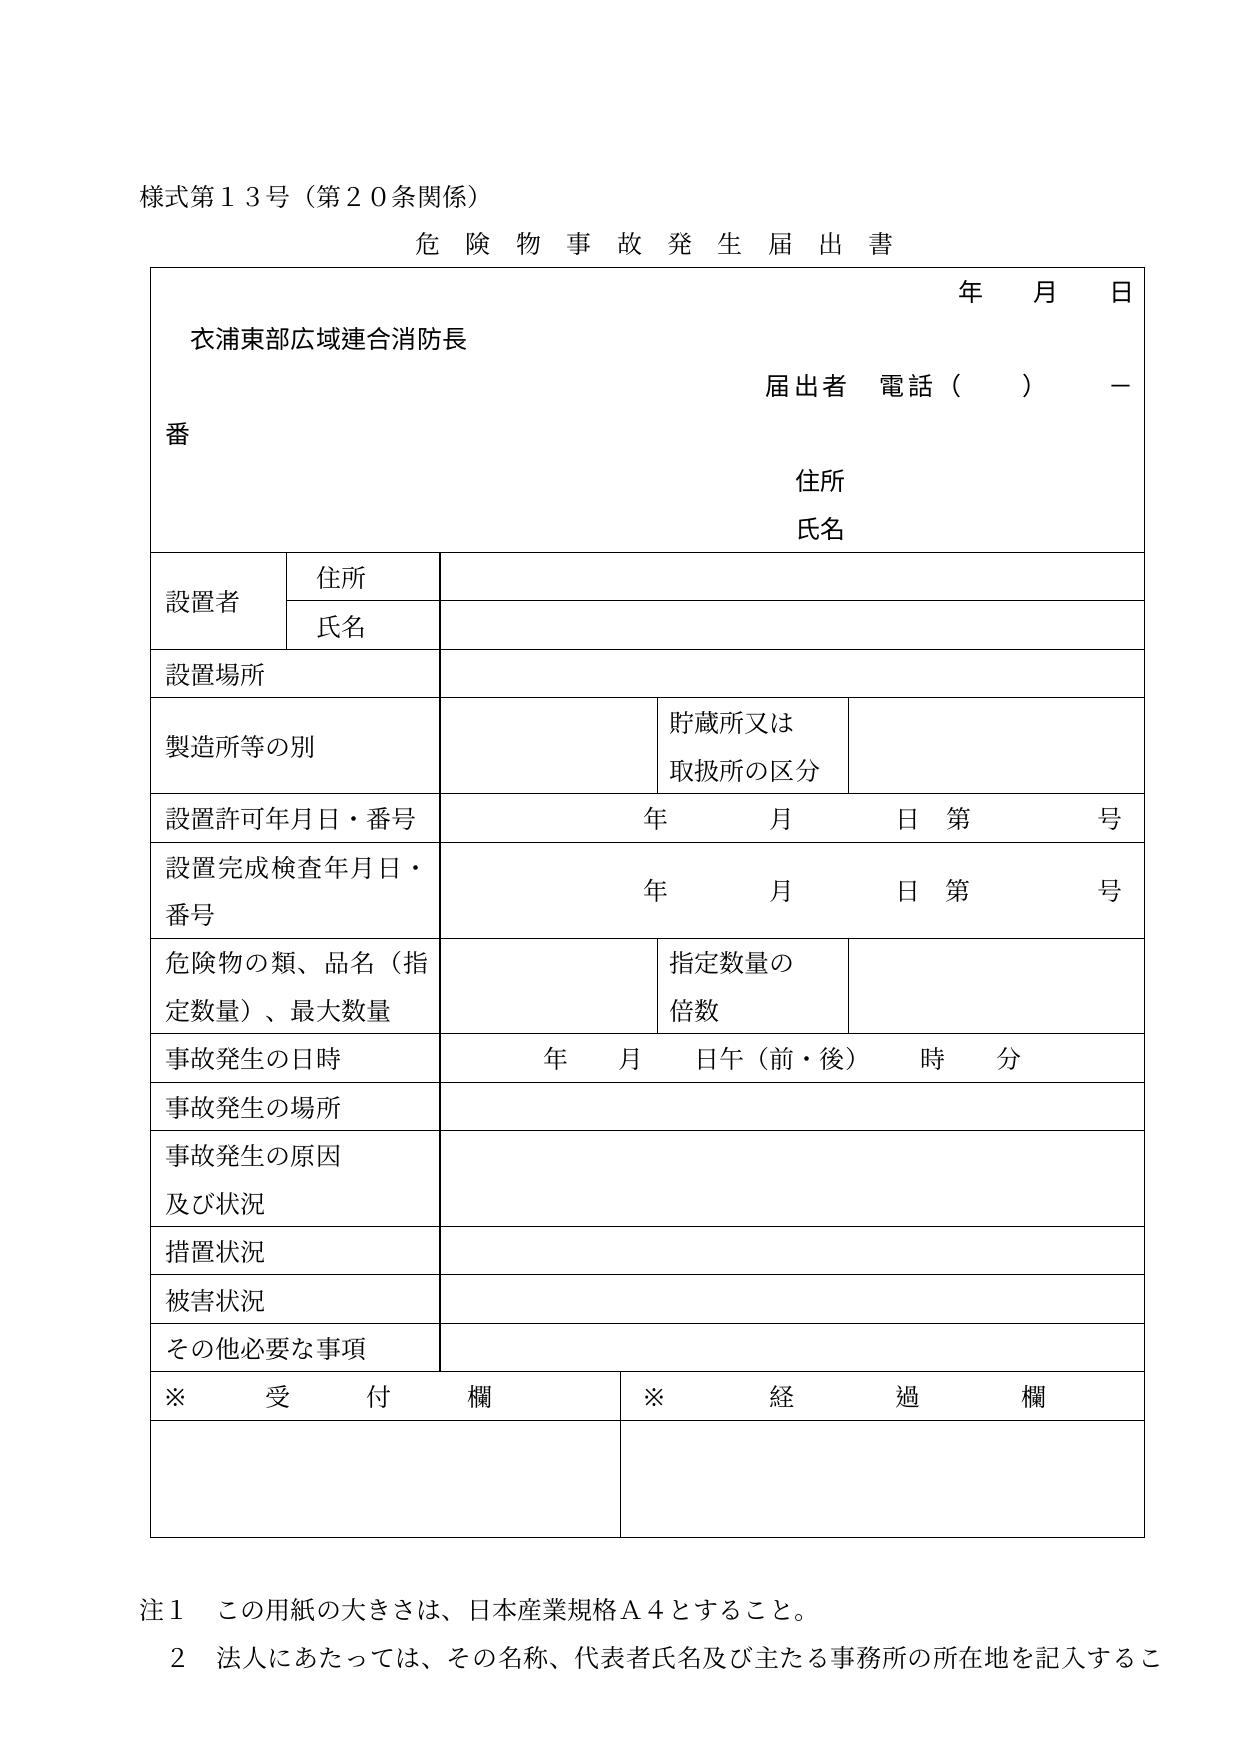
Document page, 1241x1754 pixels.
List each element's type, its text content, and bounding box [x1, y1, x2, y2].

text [139, 1632, 1166, 1680]
text 様式第１３号（第２０条関係） [139, 172, 1148, 219]
table_header 危 険 物 事 故 発 生 届 出 書 [140, 219, 1155, 1585]
text 注１ この用紙の大きさは、日本産業規格Ａ４とすること。 [139, 1585, 1148, 1632]
